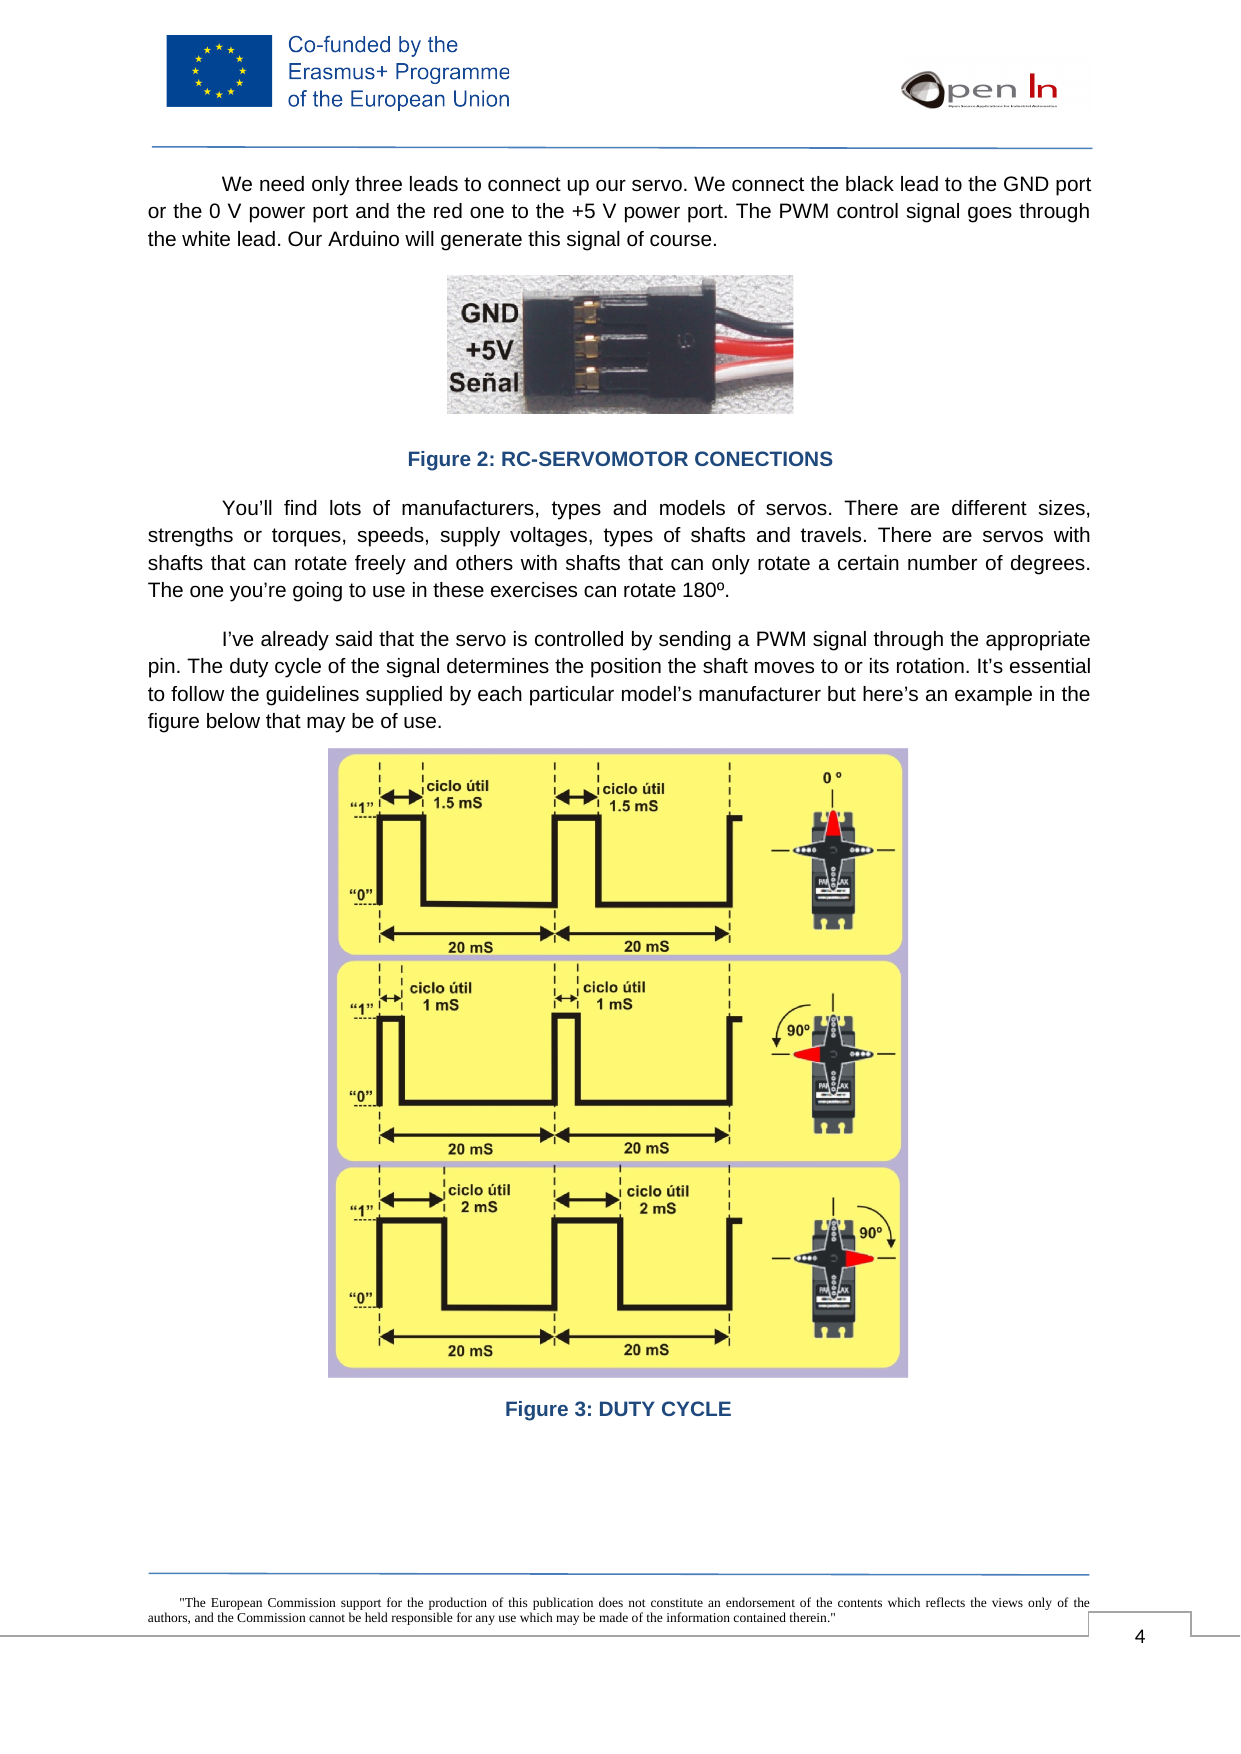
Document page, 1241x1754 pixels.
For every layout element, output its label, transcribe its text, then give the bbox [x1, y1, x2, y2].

text You’ll find lots of manufacturers, types and models of servos. There are different sizes, strengths or torques, speeds, supply voltages, types of shafts and travels. There are servos with shafts that can rotate freely and others with shafts that can only rotate a certain number of degrees. The one you’re going to use in these exercises can rotate 180º. [148, 496, 1092, 602]
picture [900, 57, 1091, 111]
text I’ve already said that the servo is controlled by sending a PWM signal through the appropriate pin. The duty cycle of the signal determines the position the shaft moves to or its rotation. It’s essential to follow the guidelines supplied by each particular model’s manufacturer but here’s an example in the figure below that may be of use. [148, 626, 1092, 733]
text We need only three leads to connect up our servo. We connect the black lead to the GND port or the 0 V power port and the red one to the +5 V power port. The PWM control signal goes through the white lead. Our Arduino will generate this signal of course. [148, 172, 1092, 251]
picture [166, 35, 510, 111]
